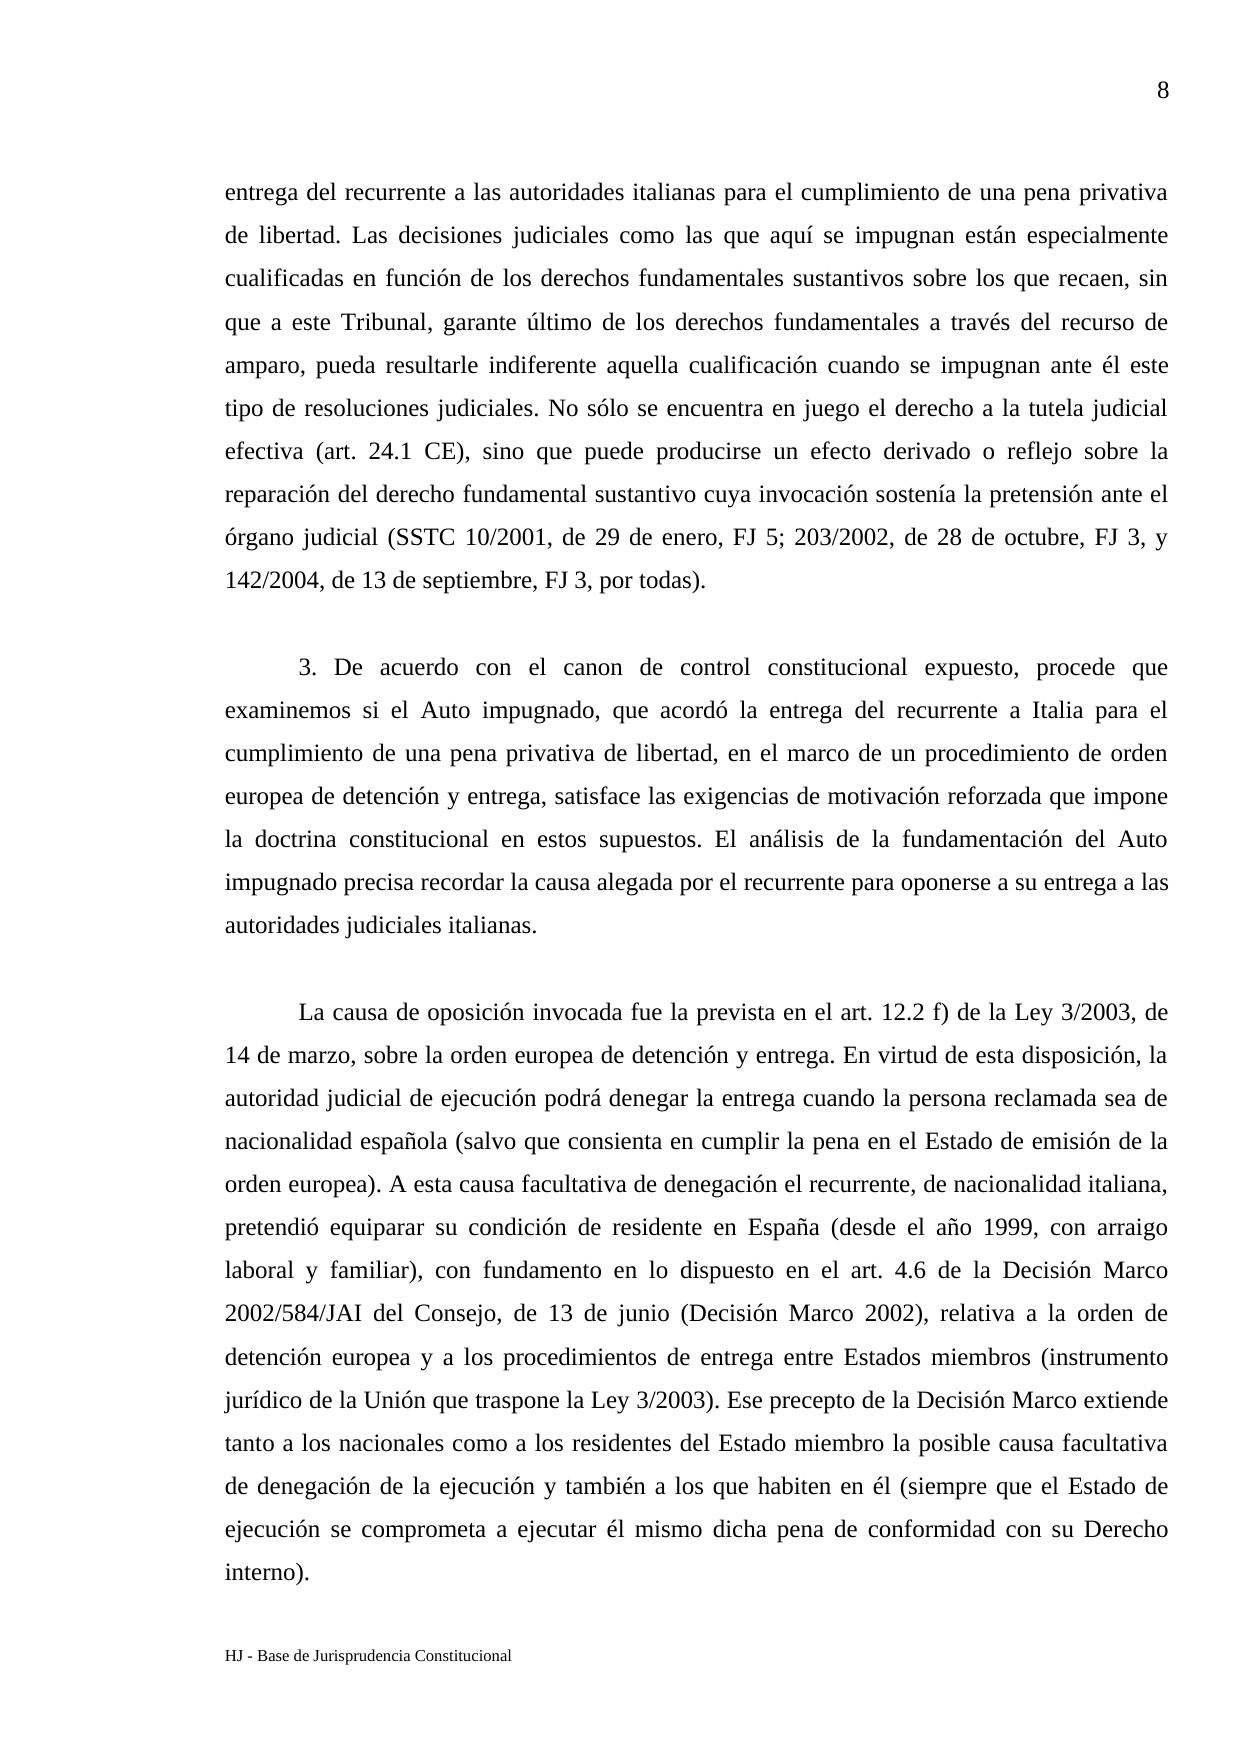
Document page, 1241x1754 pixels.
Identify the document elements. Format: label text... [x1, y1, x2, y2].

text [224, 177, 1169, 594]
text La causa de oposición invocada fue la prevista en el art. 12.2 f) de la Ley 3/2003, de 14 de marzo, sobre la orden europea de detención y entrega. En virtud de esta disposición, la autoridad judicial de ejecución podrá denegar la entrega cuando la persona reclamada sea de nacionalidad española (salvo que consienta en cumplir la pena en el Estado de emisión de la orden europea). A esta causa facultativa de denegación el recurrente, de nacionalidad italiana, pretendió equiparar su condición de residente en España (desde el año 1999, con arraigo laboral y familiar), con fundamento en lo dispuesto en el art. 4.6 de la Decisión Marco 2002/584/JAI del Consejo, de 13 de junio (Decisión Marco 2002), relativa a la orden de detención europea y a los procedimientos de entrega entre Estados miembros (instrumento jurídico de la Unión que traspone la Ley 3/2003). Ese precepto de la Decisión Marco extiende tanto a los nacionales como a los residentes del Estado miembro la posible causa facultativa de denegación de la ejecución y también a los que habiten en él (siempre que el Estado de ejecución se comprometa a ejecutar él mismo dicha pena de conformidad con su Derecho interno). [224, 997, 1169, 1586]
text 3. De acuerdo con el canon de control constitucional expuesto, procede que examinemos si el Auto impugnado, que acordó la entrega del recurrente a Italia para el cumplimiento de una pena privativa de libertad, en el marco de un procedimiento de orden europea de detención y entrega, satisface las exigencias de motivación reforzada que impone la doctrina constitucional en estos supuestos. El análisis de la fundamentación del Auto impugnado precisa recordar la causa alegada por el recurrente para oponerse a su entrega a las autoridades judiciales italianas. [224, 652, 1169, 939]
